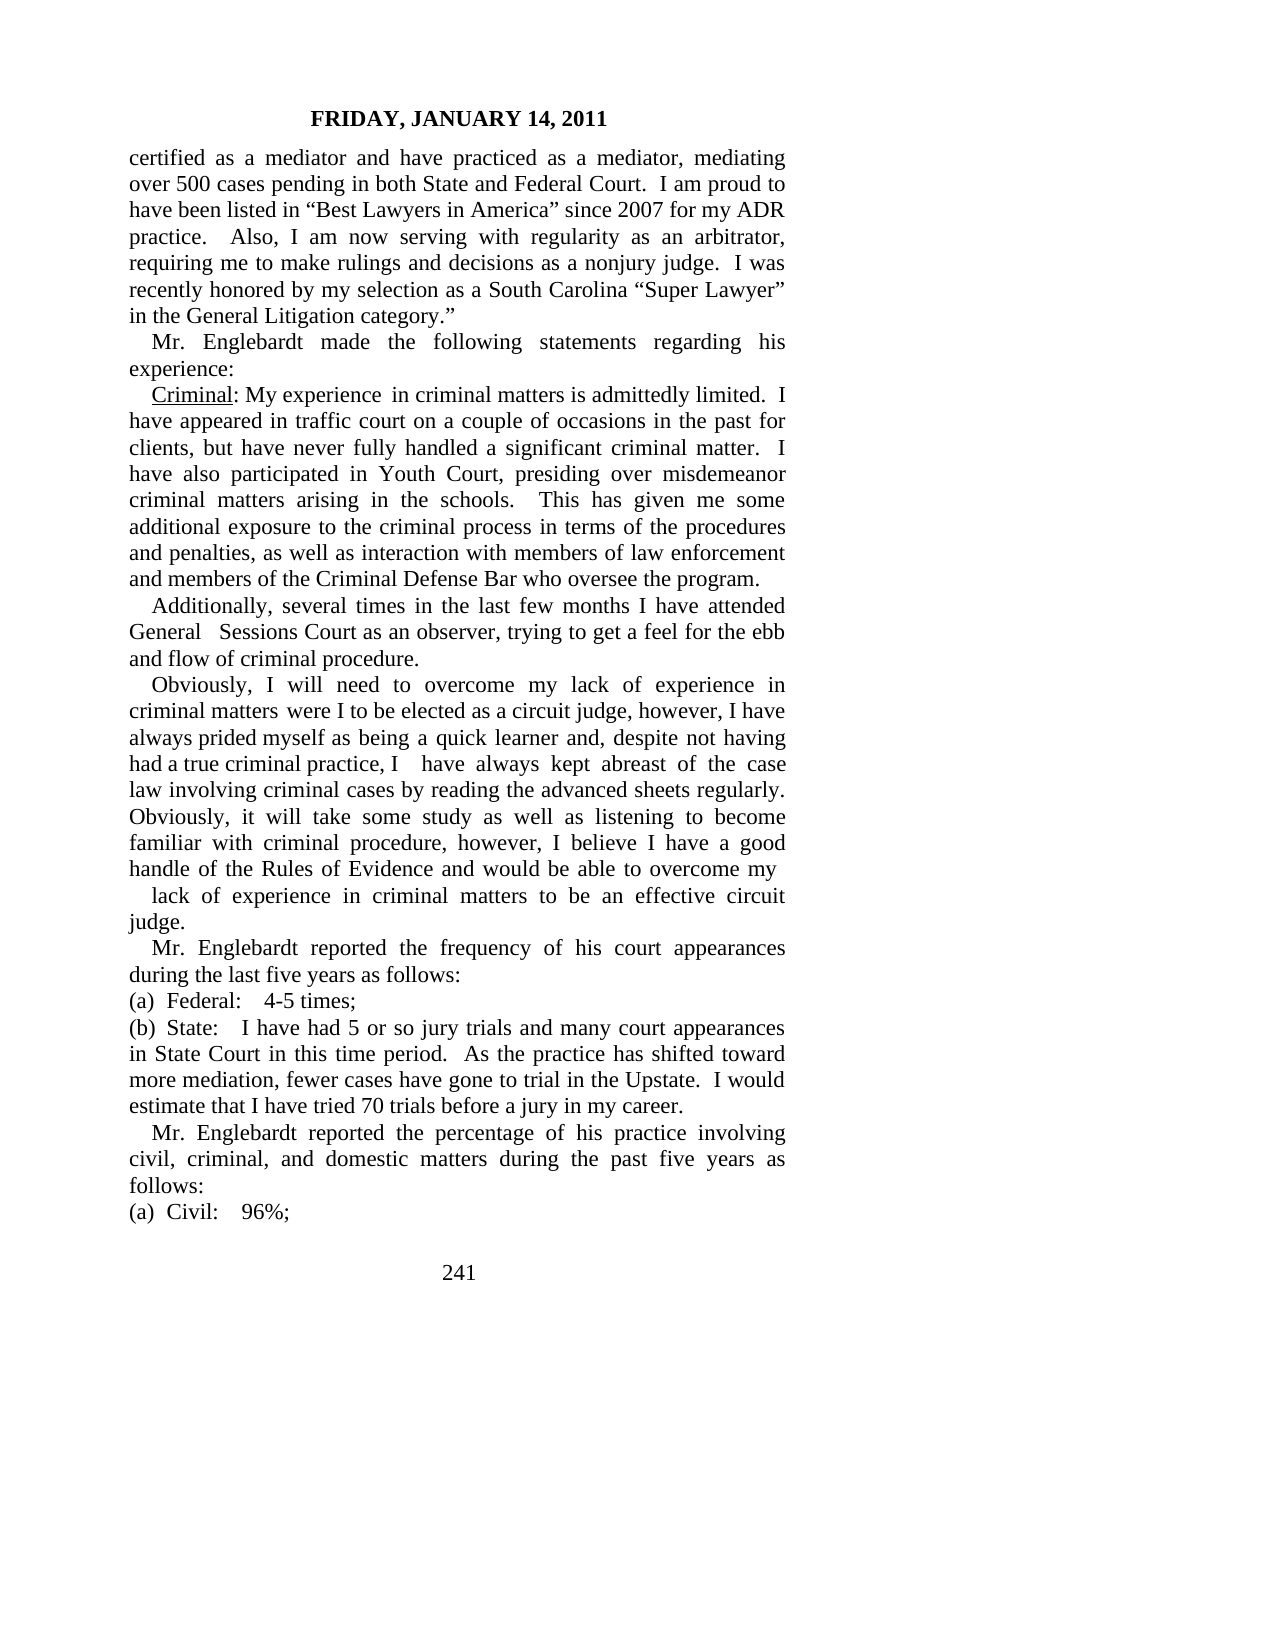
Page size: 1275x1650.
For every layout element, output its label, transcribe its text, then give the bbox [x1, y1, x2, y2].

text Additionally, several times in the last few months I have attended General Sessions Court as an observer, trying to get a feel for the ebb and flow of criminal procedure. [129, 592, 787, 671]
text (b) State: I have had 5 or so jury trials and many court appearances in State Court in this time period. As the practice has shifted toward more mediation, fewer cases have gone to trial in the Upstate. I would estimate that I have tried 70 trials before a jury in my career. [129, 1013, 787, 1119]
text Criminal: My experience in criminal matters is admittedly limited. I have appeared in traffic court on a couple of occasions in the past for clients, but have never fully handled a significant criminal matter. I have also participated in Youth Court, presiding over misdemeanor criminal matters arising in the schools. This has given me some additional exposure to the criminal process in terms of the procedures and penalties, as well as interaction with members of law enforcement and members of the Criminal Defense Bar who oversee the program. [129, 381, 787, 592]
text Mr. Englebardt made the following statements regarding his experience: [129, 328, 787, 381]
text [129, 144, 787, 328]
text (a) Civil: 96%; [129, 1198, 787, 1224]
text Obviously, I will need to overcome my lack of experience in criminal matters were I to be elected as a circuit judge, however, I have always prided myself as being a quick learner and, despite not having had a true criminal practice, I have always kept abreast of the case law involving criminal cases by reading the advanced sheets regularly. Obviously, it will take some study as well as listening to become familiar with criminal procedure, however, I believe I have a good handle of the Rules of Evidence and would be able to overcome my lack of experience in criminal matters to be an effective circuit judge. [129, 671, 787, 934]
text (a) Federal: 4-5 times; [129, 987, 787, 1013]
text Mr. Englebardt reported the frequency of his court appearances during the last five years as follows: [129, 934, 787, 987]
text Mr. Englebardt reported the percentage of his practice involving civil, criminal, and domestic matters during the past five years as follows: [129, 1119, 787, 1198]
